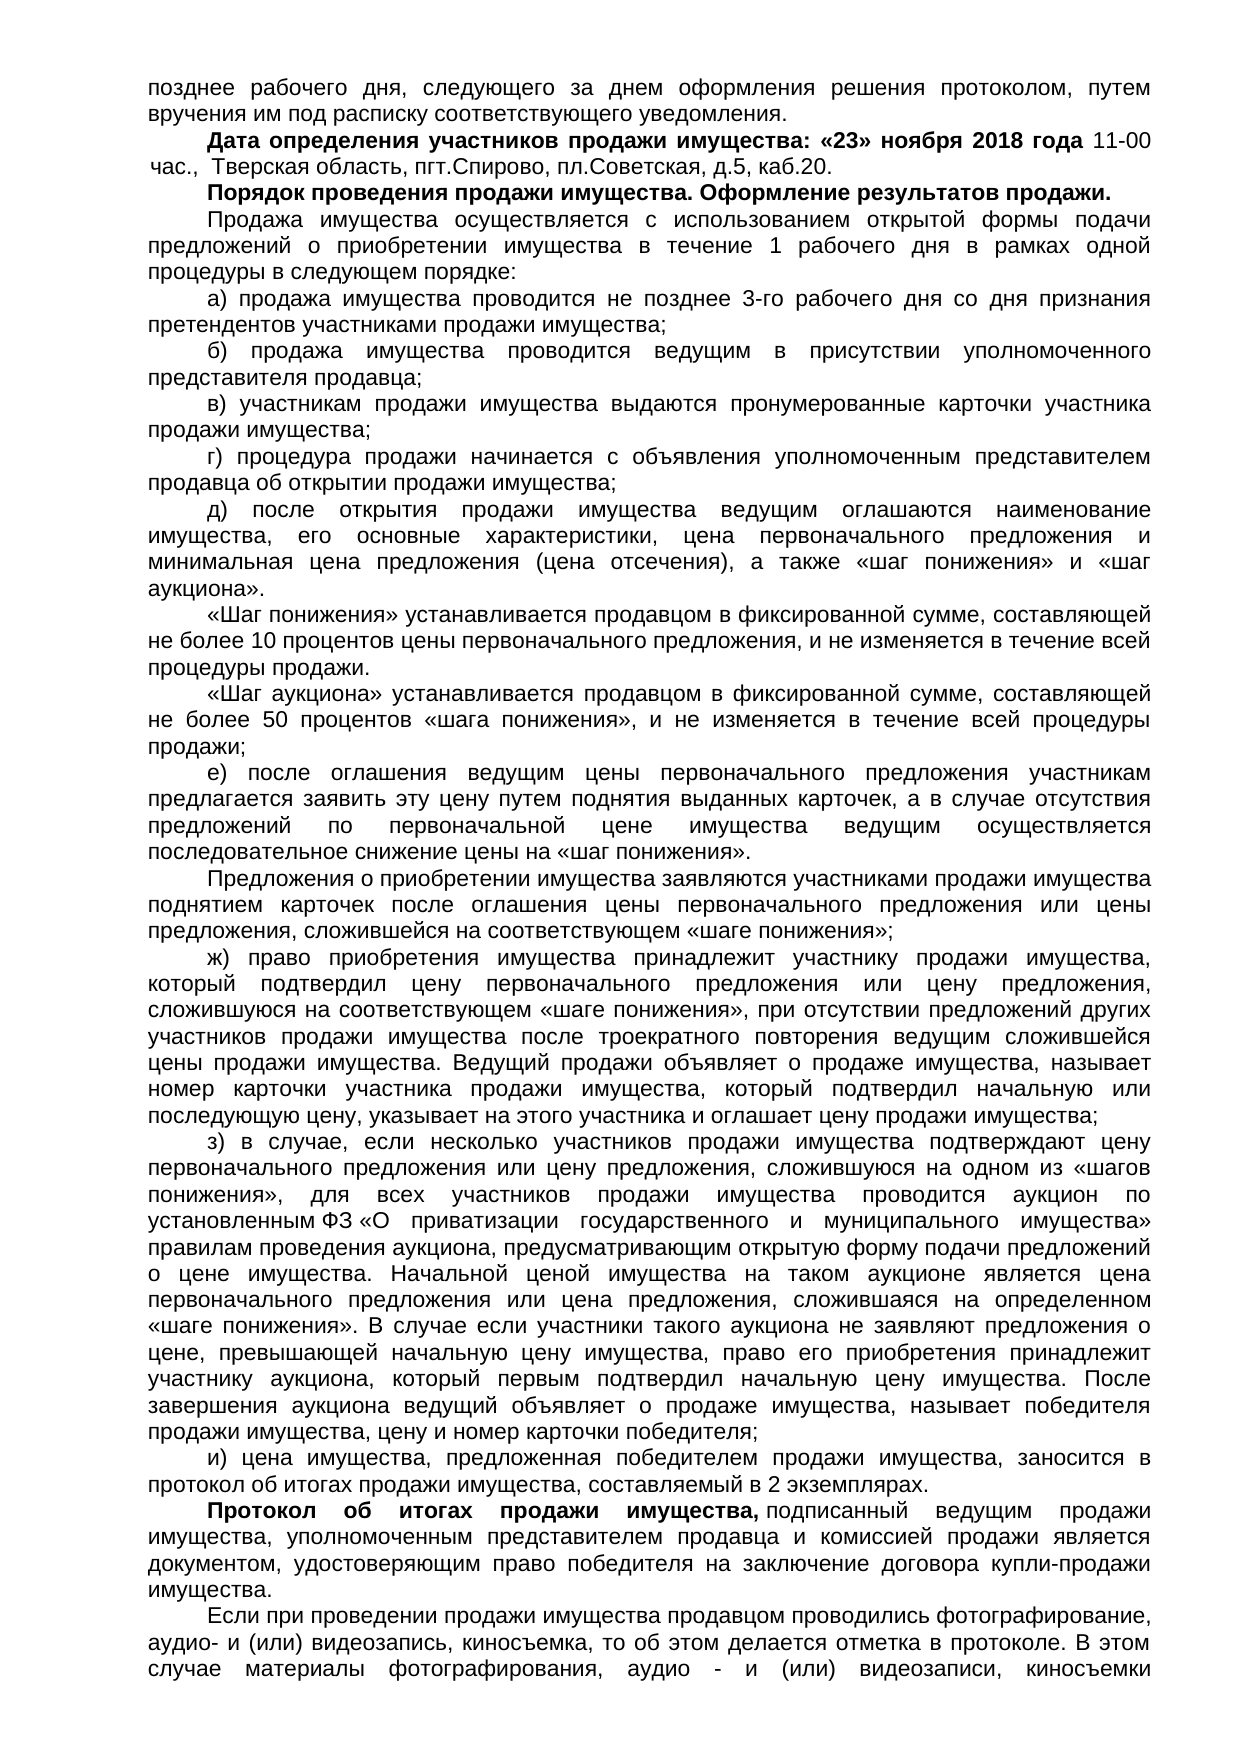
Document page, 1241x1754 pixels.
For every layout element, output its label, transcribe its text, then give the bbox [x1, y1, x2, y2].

text ж) право приобретения имущества принадлежит участнику продажи имущества, который подтвердил цену первоначального предложения или цену предложения, сложившуюся на соответствующем «шаге понижения», при отсутствии предложений других участников продажи имущества после троекратного повторения ведущим сложившейся цены продажи имущества. Ведущий продажи объявляет о продаже имущества, называет номер карточки участника продажи имущества, который подтвердил начальную или последующую цену, указывает на этого участника и оглашает цену продажи имущества; [148, 943, 1152, 1128]
text Дата определения участников продажи имущества: «23» ноября 2018 года 11-00 час., Тверская область, пгт.Спирово, пл.Советская, д.5, каб.20. [150, 127, 1151, 179]
text Порядок проведения продажи имущества. Оформление результатов продажи. [148, 179, 1152, 206]
text Продажа имущества осуществляется с использованием открытой формы подачи предложений о приобретении имущества в течение 1 рабочего дня в рамках одной процедуры в следующем порядке: [148, 206, 1152, 285]
text Предложения о приобретении имущества заявляются участниками продажи имущества поднятием карточек после оглашения цены первоначального предложения или цены предложения, сложившейся на соответствующем «шаге понижения»; [148, 864, 1152, 943]
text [148, 1602, 1152, 1681]
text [148, 74, 1152, 127]
text и) цена имущества, предложенная победителем продажи имущества, заносится в протокол об итогах продажи имущества, составляемый в 2 экземплярах. [148, 1444, 1152, 1497]
text з) в случае, если несколько участников продажи имущества подтверждают цену первоначального предложения или цену предложения, сложившуюся на одном из «шагов понижения», для всех участников продажи имущества проводится аукцион по установленным ФЗ «О приватизации государственного и муниципального имущества» правилам проведения аукциона, предусматривающим открытую форму подачи предложений о цене имущества. Начальной ценой имущества на таком аукционе является цена первоначального предложения или цена предложения, сложившаяся на определенном «шаге понижения». В случае если участники такого аукциона не заявляют предложения о цене, превышающей начальную цену имущества, право его приобретения принадлежит участнику аукциона, который первым подтвердил начальную цену имущества. После завершения аукциона ведущий объявляет о продаже имущества, называет победителя продажи имущества, цену и номер карточки победителя; [148, 1128, 1152, 1444]
text д) после открытия продажи имущества ведущим оглашаются наименование имущества, его основные характеристики, цена первоначального предложения и минимальная цена предложения (цена отсечения), а также «шаг понижения» и «шаг аукциона». [148, 496, 1152, 601]
text б) продажа имущества проводится ведущим в присутствии уполномоченного представителя продавца; [148, 337, 1152, 390]
text Протокол об итогах продажи имущества, подписанный ведущим продажи имущества, уполномоченным представителем продавца и комиссией продажи является документом, удостоверяющим право победителя на заключение договора купли-продажи имущества. [148, 1497, 1152, 1602]
text г) процедура продажи начинается с объявления уполномоченным представителем продавца об открытии продажи имущества; [148, 443, 1152, 496]
text а) продажа имущества проводится не позднее 3-го рабочего дня со дня признания претендентов участниками продажи имущества; [148, 285, 1152, 337]
text в) участникам продажи имущества выдаются пронумерованные карточки участника продажи имущества; [148, 390, 1152, 443]
text е) после оглашения ведущим цены первоначального предложения участникам предлагается заявить эту цену путем поднятия выданных карточек, а в случае отсутствия предложений по первоначальной цене имущества ведущим осуществляется последовательное снижение цены на «шаг понижения». [148, 759, 1152, 864]
text «Шаг понижения» устанавливается продавцом в фиксированной сумме, составляющей не более 10 процентов цены первоначального предложения, и не изменяется в течение всей процедуры продажи. [148, 601, 1152, 680]
text «Шаг аукциона» устанавливается продавцом в фиксированной сумме, составляющей не более 50 процентов «шага понижения», и не изменяется в течение всей процедуры продажи; [148, 680, 1152, 759]
